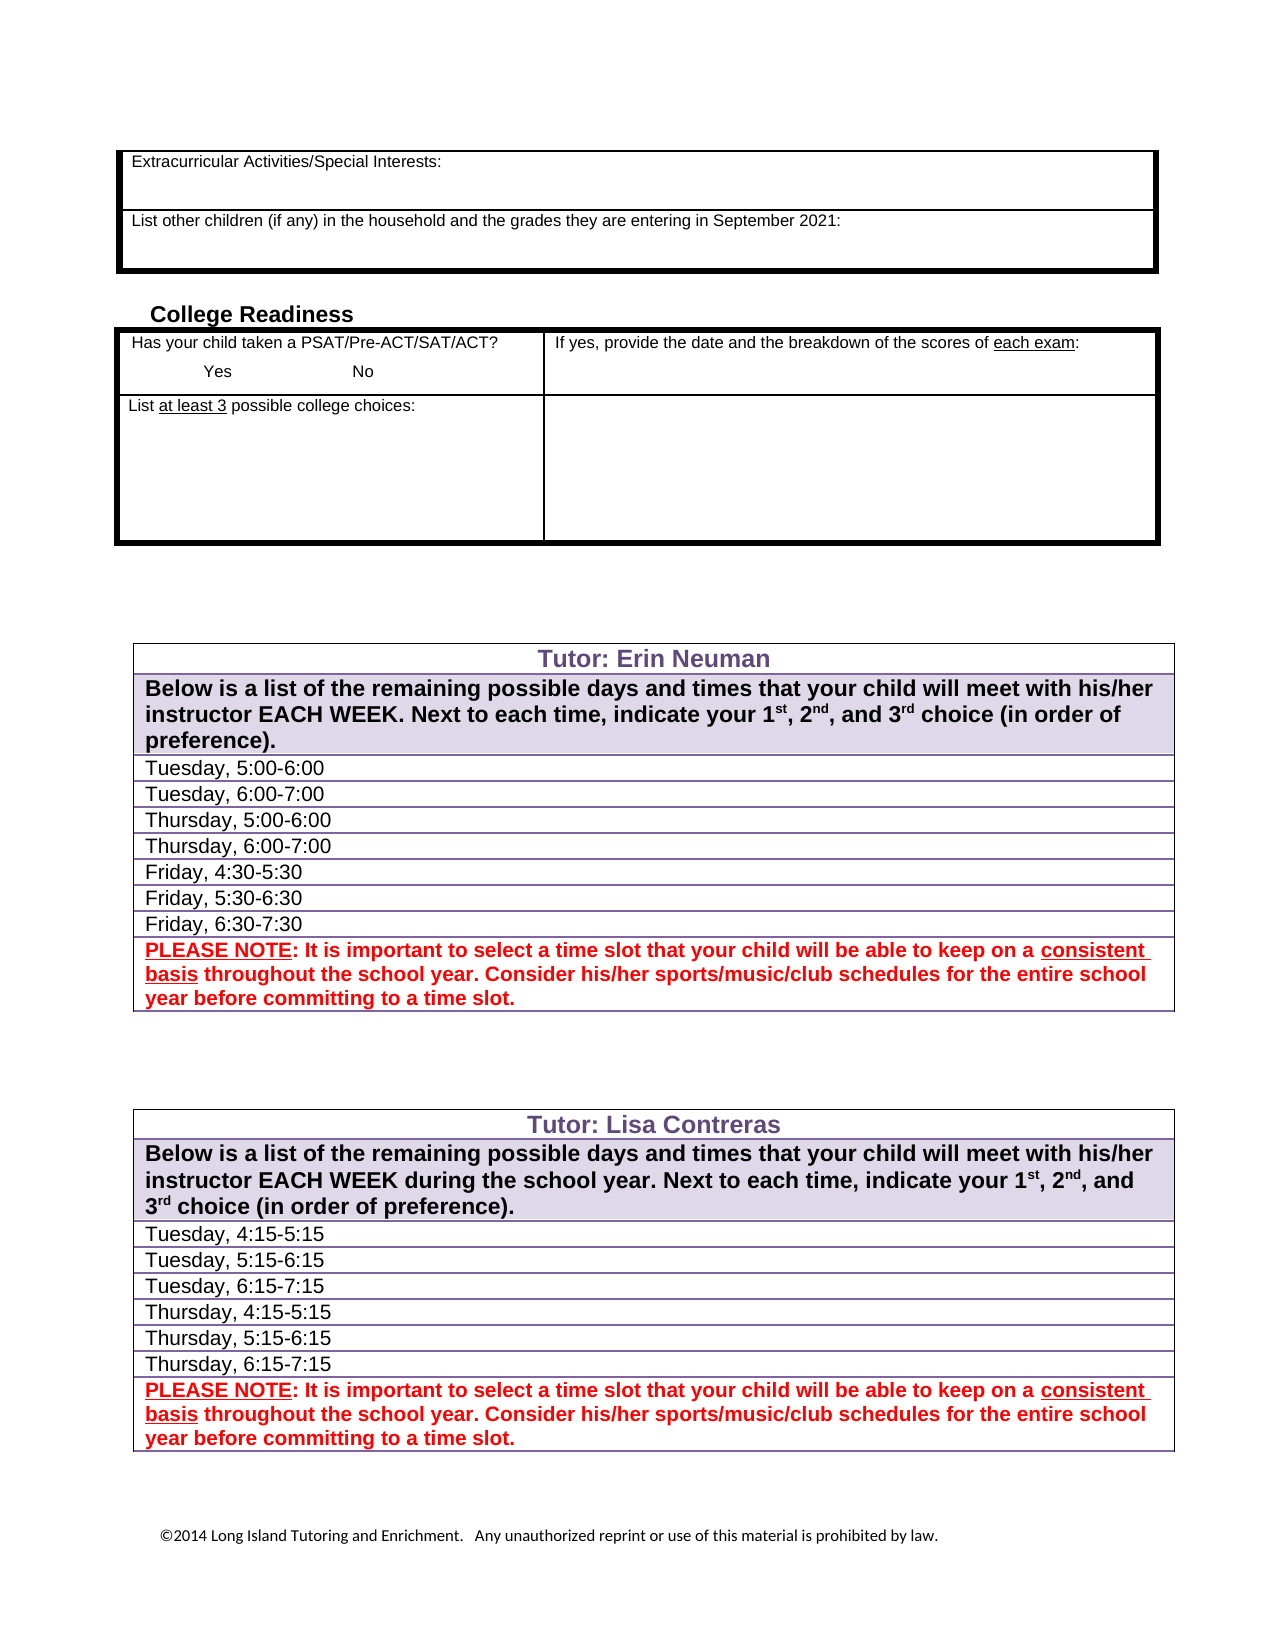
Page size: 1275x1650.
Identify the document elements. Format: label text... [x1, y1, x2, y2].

table_cell PLEASE NOTE: It is important to select a time slot that your child will be able to keep on a consistent basis throughout the school year. Consider his/her sports/music/club schedules for the entire school year before committing to a time slot. [134, 1378, 1174, 1450]
table_cell Tuesday, 6:00-7:00 [134, 782, 1174, 806]
table_cell Thursday, 5:00-6:00 [134, 808, 1174, 832]
table_cell Tuesday, 5:00-6:00 [134, 756, 1174, 779]
table_cell Thursday, 4:15-5:15 [134, 1300, 1174, 1324]
table_header If yes, provide the date and the breakdown of the scores of each exam: [545, 333, 1155, 394]
table_cell List at least 3 possible college choices: [120, 396, 543, 540]
table_cell Tuesday, 5:15-6:15 [134, 1248, 1174, 1272]
table_cell Friday, 4:30-5:30 [134, 860, 1174, 884]
table_cell Friday, 5:30-6:30 [134, 886, 1174, 910]
table_cell Tuesday, 4:15-5:15 [134, 1222, 1174, 1246]
table_cell List other children (if any) in the household and the grades they are entering in September 2021: [123, 211, 1153, 268]
table_header Has your child taken a PSAT/Pre-ACT/SAT/ACT? Yes No [120, 333, 543, 394]
table_cell Friday, 6:30-7:30 [134, 912, 1174, 936]
table_cell Extracurricular Activities/Special Interests: [123, 152, 1153, 209]
table_cell Tuesday, 6:15-7:15 [134, 1274, 1174, 1298]
subtitle College Readiness [94, 301, 1125, 327]
table_cell Below is a list of the remaining possible days and times that your child will meet with his/her instructor EACH WEEK. Next to each time, indicate your 1st, 2nd, and 3rd choice (in order of preference). [134, 675, 1174, 753]
table_cell Thursday, 6:15-7:15 [134, 1352, 1174, 1376]
table_cell [545, 396, 1155, 540]
table_cell Thursday, 6:00-7:00 [134, 834, 1174, 858]
table_cell Below is a list of the remaining possible days and times that your child will meet with his/her instructor EACH WEEK during the school year. Next to each time, indicate your 1st, 2nd, and 3rd choice (in order of preference). [134, 1140, 1174, 1219]
table_cell PLEASE NOTE: It is important to select a time slot that your child will be able to keep on a consistent basis throughout the school year. Consider his/her sports/music/club schedules for the entire school year before committing to a time slot. [134, 938, 1174, 1010]
table_header Tutor: Erin Neuman [134, 644, 1174, 672]
table_header Tutor: Lisa Contreras [134, 1110, 1174, 1138]
table_cell Thursday, 5:15-6:15 [134, 1326, 1174, 1350]
